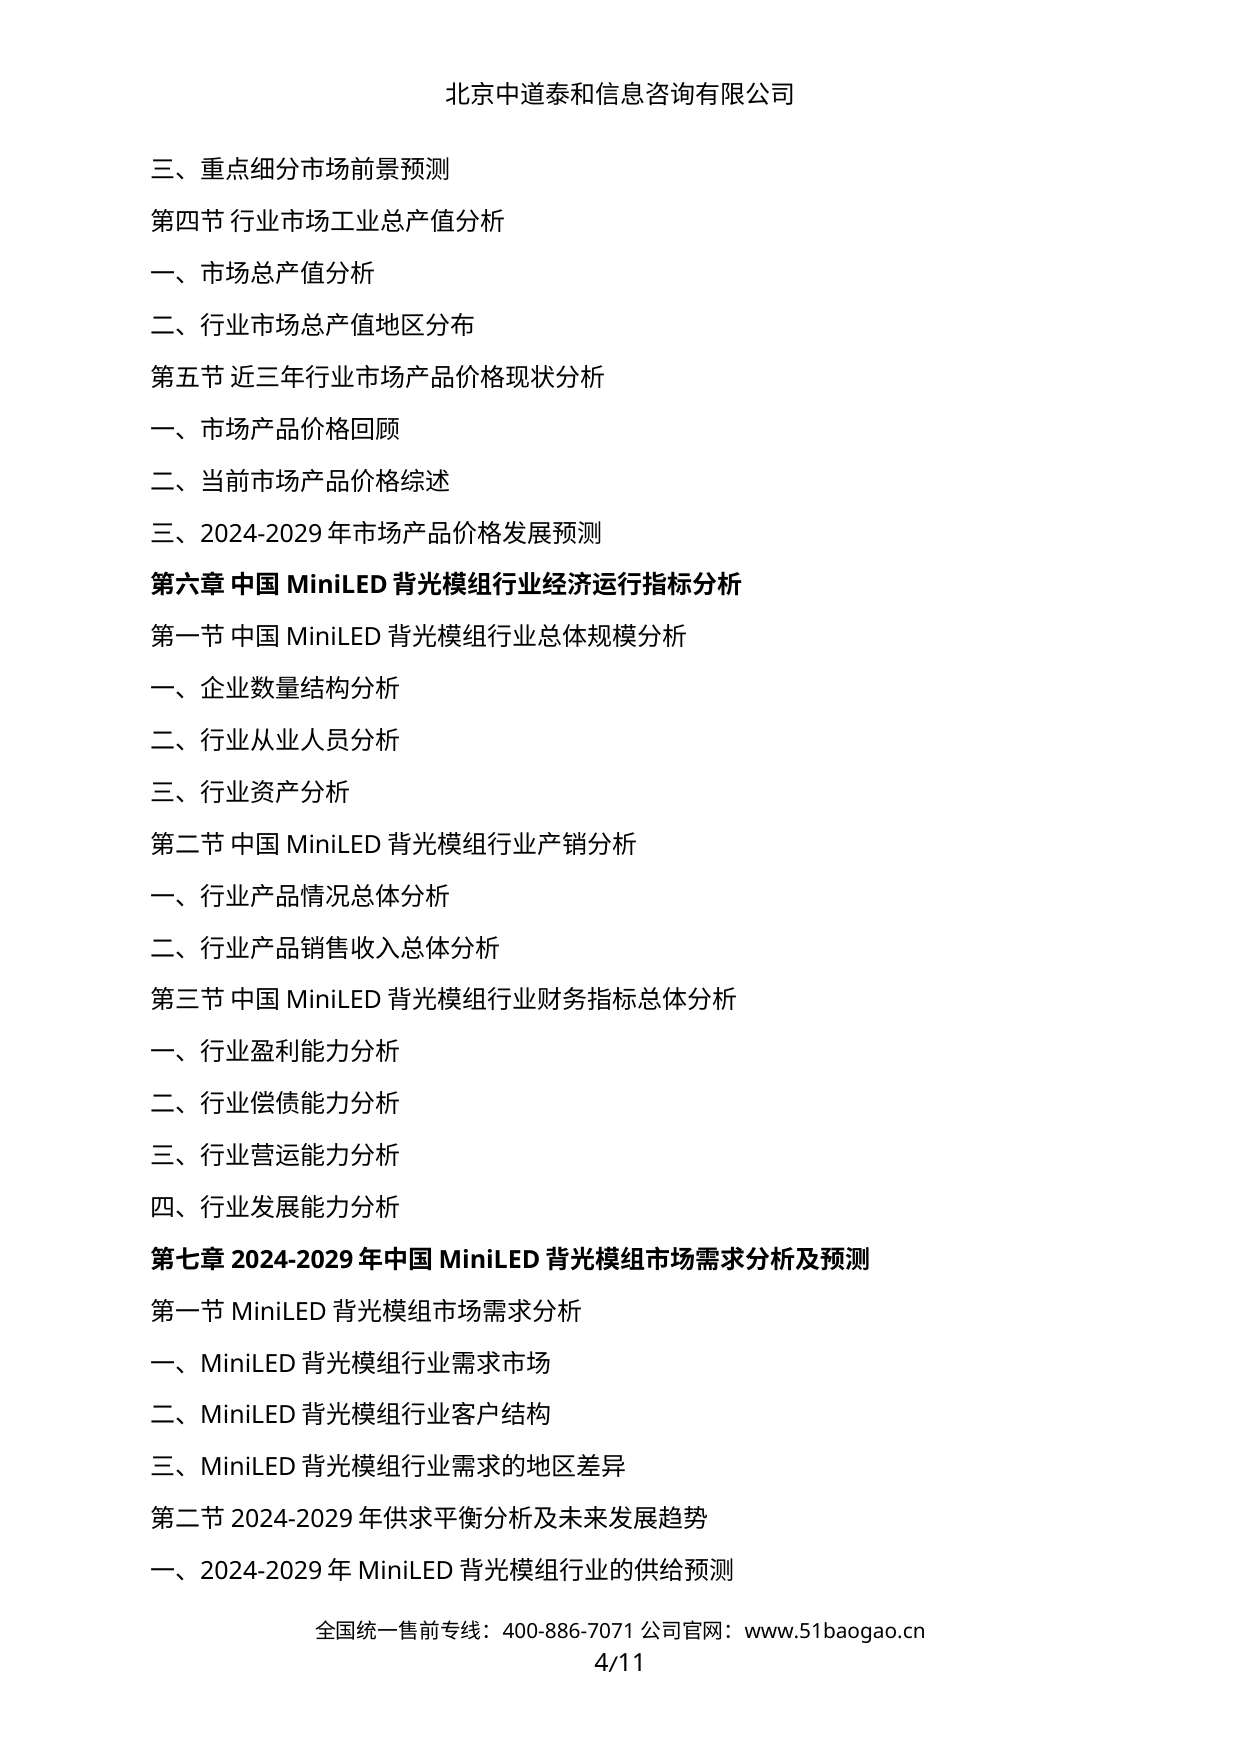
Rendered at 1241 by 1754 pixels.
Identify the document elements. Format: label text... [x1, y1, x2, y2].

text 二、行业从业人员分析 [150, 721, 1090, 757]
text 一、行业盈利能力分析 [150, 1032, 1090, 1068]
text 二、行业产品销售收入总体分析 [150, 928, 1090, 964]
text 第一节 MiniLED背光模组市场需求分析 [150, 1291, 1090, 1327]
text 一、市场产品价格回顾 [150, 409, 1090, 446]
text 一、企业数量结构分析 [150, 669, 1090, 705]
text 一、2024-2029年MiniLED背光模组行业的供给预测 [150, 1551, 1090, 1587]
text 第二节 中国MiniLED背光模组行业产销分析 [150, 824, 1090, 861]
text 第一节 中国MiniLED背光模组行业总体规模分析 [150, 617, 1090, 653]
text 三、重点细分市场前景预测 [150, 150, 1090, 186]
text 四、行业发展能力分析 [150, 1187, 1090, 1224]
text 三、MiniLED背光模组行业需求的地区差异 [150, 1447, 1090, 1483]
text 三、行业营运能力分析 [150, 1136, 1090, 1172]
text 一、市场总产值分析 [150, 254, 1090, 290]
text 第六章 中国MiniLED背光模组行业经济运行指标分析 [150, 565, 1090, 601]
text 三、2024-2029年市场产品价格发展预测 [150, 513, 1090, 549]
text 三、行业资产分析 [150, 772, 1090, 809]
text 二、MiniLED背光模组行业客户结构 [150, 1395, 1090, 1431]
text 第三节 中国MiniLED背光模组行业财务指标总体分析 [150, 980, 1090, 1016]
text 一、行业产品情况总体分析 [150, 876, 1090, 912]
text 一、MiniLED背光模组行业需求市场 [150, 1343, 1090, 1379]
text 第二节 2024-2029年供求平衡分析及未来发展趋势 [150, 1499, 1090, 1535]
text 第五节 近三年行业市场产品价格现状分析 [150, 357, 1090, 394]
text 二、行业市场总产值地区分布 [150, 306, 1090, 342]
text 第四节 行业市场工业总产值分析 [150, 202, 1090, 238]
text 第七章 2024-2029年中国MiniLED背光模组市场需求分析及预测 [150, 1239, 1090, 1276]
text 二、行业偿债能力分析 [150, 1084, 1090, 1120]
text 二、当前市场产品价格综述 [150, 461, 1090, 497]
